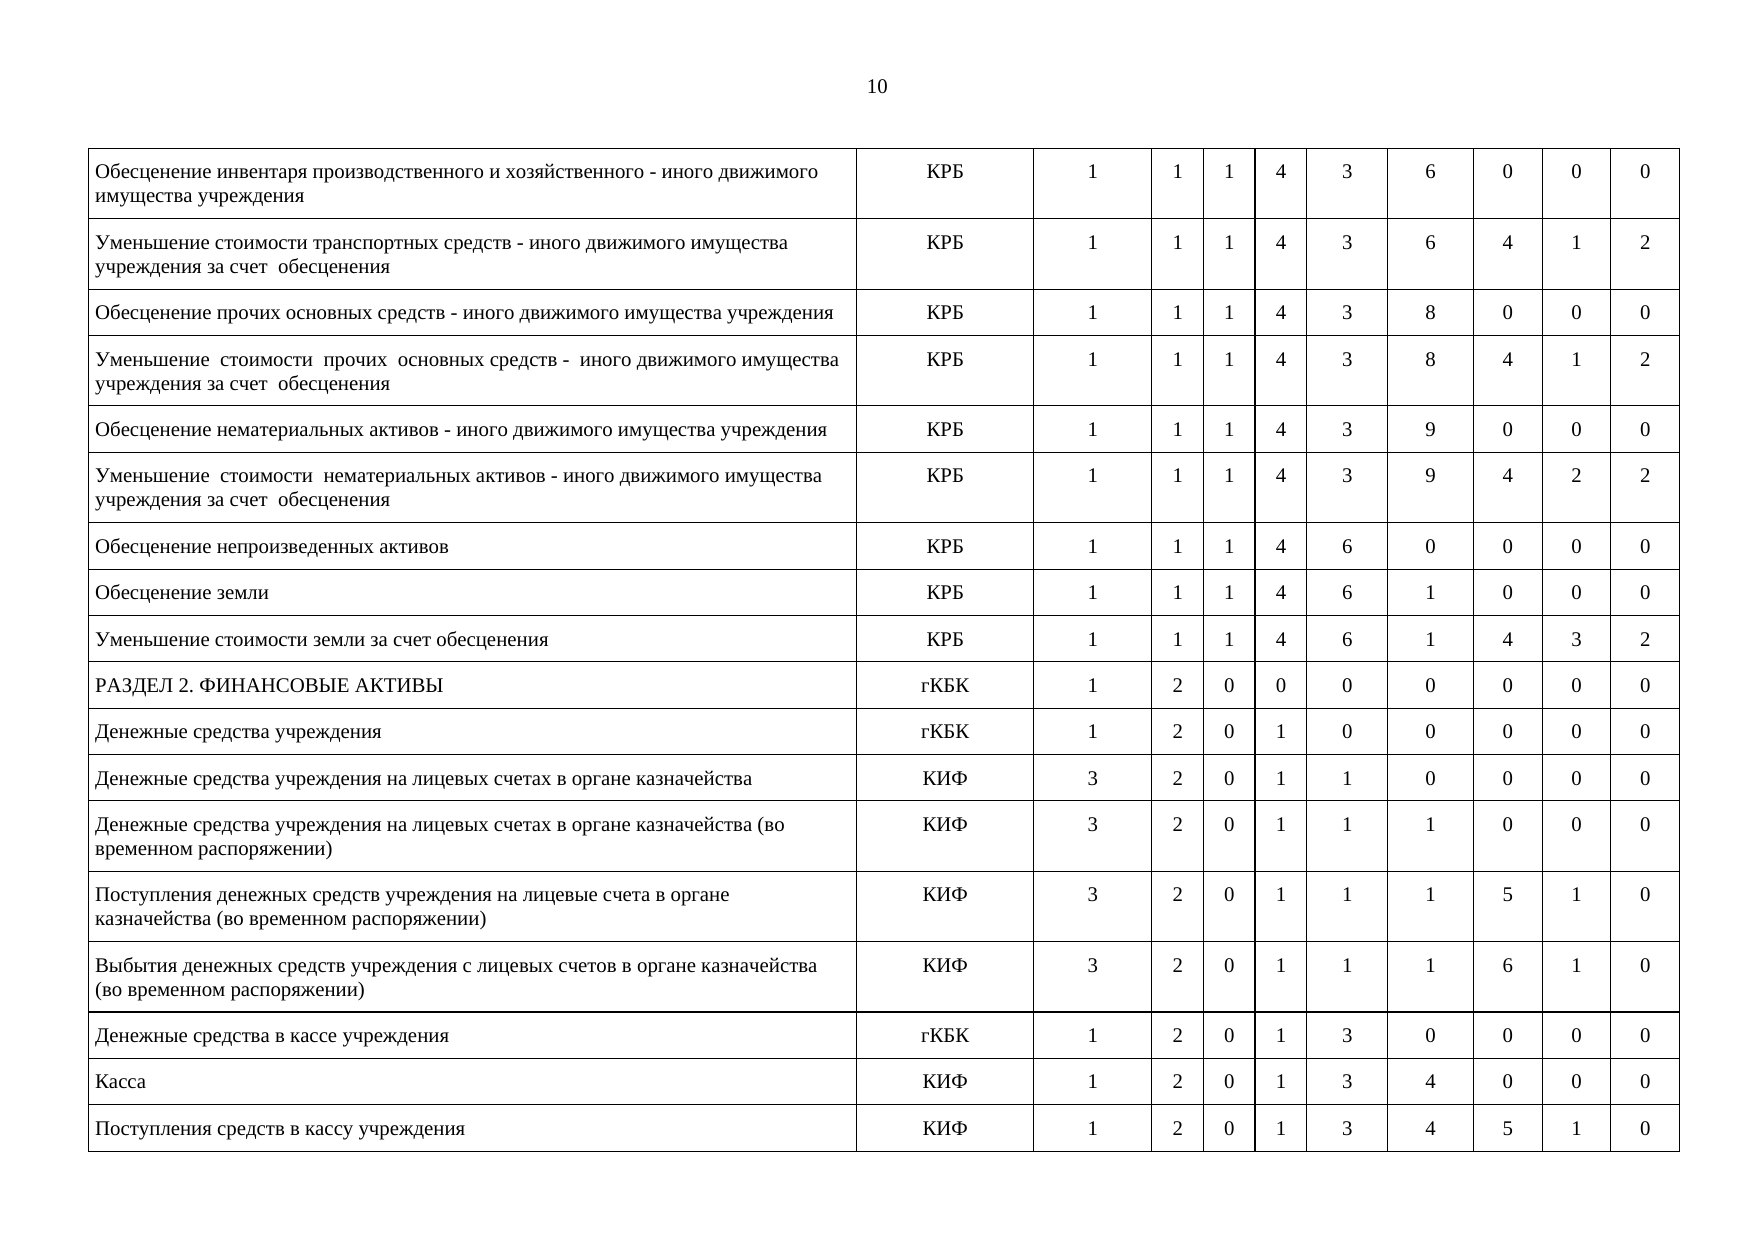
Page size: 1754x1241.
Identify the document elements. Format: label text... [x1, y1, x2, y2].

table_cell 4 [1256, 570, 1306, 615]
table_cell 1 [1152, 570, 1203, 615]
table_cell 0 [1611, 942, 1679, 1011]
table_cell 1 [1034, 616, 1151, 661]
table_cell 3 [1307, 453, 1387, 522]
table_cell Обесценение земли [89, 570, 856, 615]
table_cell 8 [1388, 290, 1473, 335]
table_cell 1 [1152, 336, 1203, 405]
table_cell КИФ [857, 801, 1033, 871]
table_cell гКБК [857, 1013, 1033, 1058]
table_cell 1 [1388, 801, 1473, 871]
table_cell Уменьшение стоимости прочих основных средств - иного движимого имущества учреждения за счет обесценения [89, 336, 856, 405]
table_cell 3 [1307, 219, 1387, 288]
table_cell 1 [1256, 755, 1306, 800]
table_cell 2 [1611, 336, 1679, 405]
table_cell 0 [1611, 290, 1679, 335]
table_cell 1 [1307, 801, 1387, 871]
table_cell 4 [1256, 406, 1306, 452]
table_cell 1 [1388, 942, 1473, 1011]
table_cell КРБ [857, 406, 1033, 452]
table_cell 3 [1307, 149, 1387, 218]
table_cell гКБК [857, 662, 1033, 707]
table_cell 1 [1256, 942, 1306, 1011]
table_cell 1 [1204, 616, 1254, 661]
table_cell 4 [1256, 290, 1306, 335]
table_cell 3 [1543, 616, 1610, 661]
table_cell 0 [1388, 755, 1473, 800]
table_cell 3 [1307, 406, 1387, 452]
table_cell 2 [1152, 1013, 1203, 1058]
table_cell КРБ [857, 219, 1033, 288]
table_cell 0 [1204, 1105, 1254, 1151]
table_cell 1 [1034, 709, 1151, 754]
table_cell 0 [1543, 1059, 1610, 1104]
table_cell 1 [1204, 406, 1254, 452]
table_cell 0 [1474, 149, 1542, 218]
table_cell 1 [1256, 709, 1306, 754]
table_cell 1 [1034, 406, 1151, 452]
table_cell 0 [1204, 709, 1254, 754]
table_cell 1 [1204, 290, 1254, 335]
table_cell 1 [1543, 336, 1610, 405]
table_cell 0 [1543, 755, 1610, 800]
table_cell 0 [1474, 406, 1542, 452]
table_cell 1 [1034, 290, 1151, 335]
table_cell 5 [1474, 872, 1542, 941]
table_cell 1 [1152, 616, 1203, 661]
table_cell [89, 219, 856, 288]
table_cell 2 [1152, 1105, 1203, 1151]
table_cell 1 [1034, 1013, 1151, 1058]
table_cell КИФ [857, 872, 1033, 941]
table_cell гКБК [857, 709, 1033, 754]
table_cell 2 [1611, 453, 1679, 522]
table_cell Уменьшение стоимости земли за счет обесценения [89, 616, 856, 661]
table_cell 4 [1256, 616, 1306, 661]
table_cell 0 [1474, 801, 1542, 871]
table_cell 0 [1474, 709, 1542, 754]
table_cell 0 [1388, 1013, 1473, 1058]
table_cell 1 [1034, 1059, 1151, 1104]
table_cell 2 [1611, 616, 1679, 661]
table_cell Поступления средств в кассу учреждения [89, 1105, 856, 1151]
table_cell 4 [1388, 1105, 1473, 1151]
table_cell 1 [1152, 406, 1203, 452]
table_cell 0 [1543, 709, 1610, 754]
table_cell 1 [1307, 755, 1387, 800]
table_cell 1 [1543, 872, 1610, 941]
table_cell 6 [1474, 942, 1542, 1011]
table_cell 0 [1474, 290, 1542, 335]
table_cell Обесценение нематериальных активов - иного движимого имущества учреждения [89, 406, 856, 452]
table_cell 3 [1307, 290, 1387, 335]
table_cell 0 [1611, 1105, 1679, 1151]
table_cell 0 [1543, 406, 1610, 452]
table_cell РАЗДЕЛ 2. ФИНАНСОВЫЕ АКТИВЫ [89, 662, 856, 707]
table_cell 1 [1204, 219, 1254, 288]
table_cell 0 [1474, 570, 1542, 615]
table_cell КИФ [857, 755, 1033, 800]
table_cell 0 [1307, 662, 1387, 707]
table_cell 0 [1611, 1059, 1679, 1104]
table_cell 1 [1204, 570, 1254, 615]
table_cell 4 [1474, 219, 1542, 288]
table_cell 1 [1204, 336, 1254, 405]
table_cell 1 [1152, 290, 1203, 335]
table_cell 0 [1204, 662, 1254, 707]
table_cell Касса [89, 1059, 856, 1104]
table_cell 1 [1388, 570, 1473, 615]
table_cell 9 [1388, 453, 1473, 522]
table_cell 1 [1256, 1013, 1306, 1058]
table_cell 1 [1388, 616, 1473, 661]
table_cell 0 [1388, 523, 1473, 568]
table_cell 1 [1034, 662, 1151, 707]
table_cell 0 [1204, 872, 1254, 941]
table_cell 1 [1307, 942, 1387, 1011]
table_cell КИФ [857, 1059, 1033, 1104]
table_cell 1 [1034, 453, 1151, 522]
table_cell 0 [1611, 872, 1679, 941]
table_cell 0 [1204, 755, 1254, 800]
table_cell Обесценение прочих основных средств - иного движимого имущества учреждения [89, 290, 856, 335]
table_cell 1 [1543, 219, 1610, 288]
table_cell 4 [1474, 336, 1542, 405]
table_cell 4 [1388, 1059, 1473, 1104]
table_cell 0 [1543, 523, 1610, 568]
table_cell 1 [1204, 523, 1254, 568]
table_cell 3 [1307, 1105, 1387, 1151]
table_cell 0 [1204, 942, 1254, 1011]
table_cell 0 [1543, 149, 1610, 218]
table_cell КРБ [857, 616, 1033, 661]
table_cell 2 [1152, 709, 1203, 754]
table_cell 1 [1256, 872, 1306, 941]
table_cell 2 [1152, 1059, 1203, 1104]
table_cell 4 [1474, 616, 1542, 661]
table_cell 1 [1256, 801, 1306, 871]
table_cell 0 [1204, 1059, 1254, 1104]
table_cell КРБ [857, 336, 1033, 405]
table_cell 0 [1611, 523, 1679, 568]
table_cell 0 [1543, 570, 1610, 615]
table_cell 3 [1307, 336, 1387, 405]
table_cell КИФ [857, 1105, 1033, 1151]
table_cell 1 [1034, 219, 1151, 288]
table_cell 0 [1543, 290, 1610, 335]
table_cell Выбытия денежных средств учреждения с лицевых счетов в органе казначейства (во временном распоряжении) [89, 942, 856, 1011]
table_cell 3 [1034, 872, 1151, 941]
table_cell 1 [1034, 1105, 1151, 1151]
table_cell 1 [1307, 872, 1387, 941]
table_cell 6 [1307, 570, 1387, 615]
table_cell 0 [1204, 801, 1254, 871]
table_cell 2 [1152, 801, 1203, 871]
table_cell КИФ [857, 942, 1033, 1011]
table_cell 2 [1611, 219, 1679, 288]
table_cell 1 [1543, 1105, 1610, 1151]
table_cell 4 [1474, 453, 1542, 522]
table_cell Денежные средства учреждения на лицевых счетах в органе казначейства (во временном распоряжении) [89, 801, 856, 871]
table_cell 3 [1034, 755, 1151, 800]
table_cell 2 [1152, 872, 1203, 941]
table_cell 6 [1307, 616, 1387, 661]
table_cell Денежные средства учреждения на лицевых счетах в органе казначейства [89, 755, 856, 800]
table_cell 1 [1034, 570, 1151, 615]
table_cell КРБ [857, 523, 1033, 568]
table_cell Обесценение инвентаря производственного и хозяйственного - иного движимого имущества учреждения [89, 149, 856, 218]
table_cell 1 [1034, 336, 1151, 405]
table_cell 4 [1256, 149, 1306, 218]
table_cell 4 [1256, 453, 1306, 522]
table_cell 0 [1256, 662, 1306, 707]
table_cell 0 [1611, 149, 1679, 218]
table_cell 1 [1256, 1059, 1306, 1104]
table_cell 0 [1474, 755, 1542, 800]
table_cell 1 [1204, 149, 1254, 218]
table_cell Уменьшение стоимости нематериальных активов - иного движимого имущества учреждения за счет обесценения [89, 453, 856, 522]
table_cell 0 [1388, 709, 1473, 754]
table_cell 1 [1152, 523, 1203, 568]
table_cell 0 [1611, 709, 1679, 754]
table_cell 5 [1474, 1105, 1542, 1151]
table_cell 0 [1543, 662, 1610, 707]
table_cell 0 [1474, 1059, 1542, 1104]
table_cell КРБ [857, 570, 1033, 615]
table_cell 3 [1307, 1013, 1387, 1058]
table_cell 4 [1256, 523, 1306, 568]
table_cell 0 [1474, 1013, 1542, 1058]
table_cell Денежные средства в кассе учреждения [89, 1013, 856, 1058]
table_cell 0 [1611, 1013, 1679, 1058]
table_cell 0 [1611, 570, 1679, 615]
table_cell 1 [1388, 872, 1473, 941]
table_cell 0 [1543, 801, 1610, 871]
table_cell 6 [1307, 523, 1387, 568]
table_cell 0 [1611, 755, 1679, 800]
table_cell 0 [1204, 1013, 1254, 1058]
table_cell 1 [1034, 523, 1151, 568]
table_cell 0 [1388, 662, 1473, 707]
table_cell КРБ [857, 149, 1033, 218]
table_cell 3 [1034, 801, 1151, 871]
table_cell 0 [1543, 1013, 1610, 1058]
table_cell 2 [1152, 755, 1203, 800]
table_cell 0 [1611, 662, 1679, 707]
table_cell КРБ [857, 290, 1033, 335]
table_cell 6 [1388, 149, 1473, 218]
table_cell 1 [1152, 149, 1203, 218]
table_cell Обесценение непроизведенных активов [89, 523, 856, 568]
table_cell 0 [1611, 801, 1679, 871]
table_cell 0 [1474, 662, 1542, 707]
table_cell 2 [1543, 453, 1610, 522]
table_cell 1 [1256, 1105, 1306, 1151]
table_cell КРБ [857, 453, 1033, 522]
table_cell 3 [1034, 942, 1151, 1011]
table_cell 8 [1388, 336, 1473, 405]
table_cell 1 [1034, 149, 1151, 218]
table_cell 0 [1307, 709, 1387, 754]
table_cell 3 [1307, 1059, 1387, 1104]
table_cell 2 [1152, 942, 1203, 1011]
table_cell 4 [1256, 219, 1306, 288]
table_cell 4 [1256, 336, 1306, 405]
table_cell 1 [1152, 453, 1203, 522]
table_cell 0 [1474, 523, 1542, 568]
table_cell 1 [1152, 219, 1203, 288]
table_cell 6 [1388, 219, 1473, 288]
table_cell 1 [1204, 453, 1254, 522]
table_cell 9 [1388, 406, 1473, 452]
table_cell Поступления денежных средств учреждения на лицевые счета в органе казначейства (во временном распоряжении) [89, 872, 856, 941]
table_cell 1 [1543, 942, 1610, 1011]
table_cell 2 [1152, 662, 1203, 707]
table_cell 0 [1611, 406, 1679, 452]
table_cell Денежные средства учреждения [89, 709, 856, 754]
